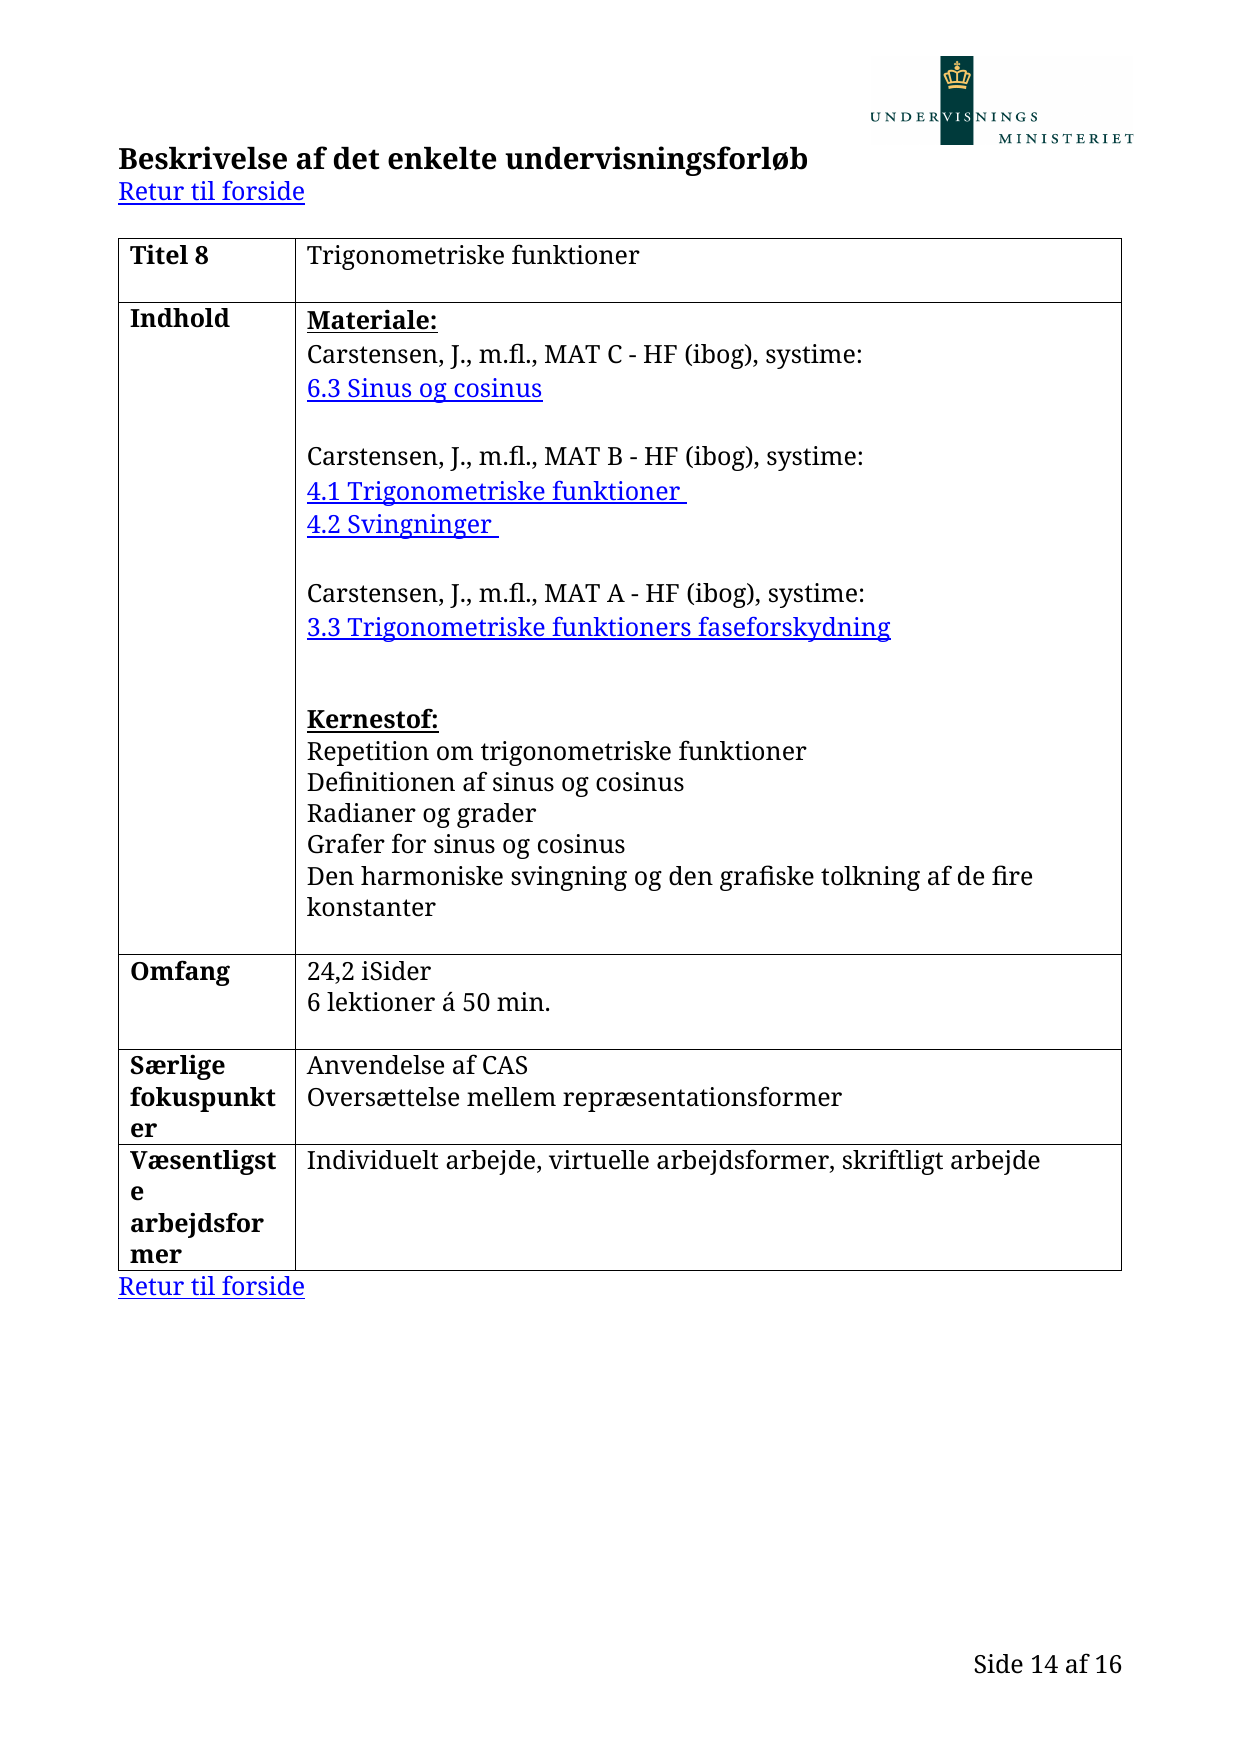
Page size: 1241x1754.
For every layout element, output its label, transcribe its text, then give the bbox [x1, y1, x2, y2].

table_cell Anvendelse af CAS Oversættelse mellem repræsentationsformer [296, 1050, 1121, 1143]
table_cell Indhold [119, 303, 295, 954]
table_cell Individuelt arbejde, virtuelle arbejdsformer, skriftligt arbejde [296, 1145, 1121, 1269]
picture [871, 56, 1134, 145]
table_cell Særlige fokuspunkter [119, 1050, 295, 1143]
table_cell Omfang [119, 955, 295, 1049]
table_header Trigonometriske funktioner [296, 239, 1121, 302]
text Retur til forside [118, 1271, 1122, 1302]
text Retur til forside [118, 176, 1122, 207]
table_cell 24,2 iSider 6 lektioner á 50 min. [296, 955, 1121, 1049]
text Beskrivelse af det enkelte undervisningsforløb [118, 131, 1122, 176]
table_cell Materiale: Carstensen, J., m.fl., MAT C - HF (ibog), systime: 6.3 Sinus og cosinus Carstensen, J., m.fl., MAT B - HF (ibog), systime: 4.1 Trigonometriske funktioner 4.2 Svingninger Carstensen, J., m.fl., MAT A - HF (ibog), systime: 3.3 Trigonometriske funktioners faseforskydning Kernestof: Repetition om trigonometriske funktioner Definitionen af sinus og cosinus Radianer og grader Grafer for sinus og cosinus Den harmoniske svingning og den grafiske tolkning af de fire konstanter [296, 303, 1121, 954]
table_header Titel 8 [119, 239, 295, 302]
table_cell Væsentligste arbejdsformer [119, 1145, 295, 1269]
